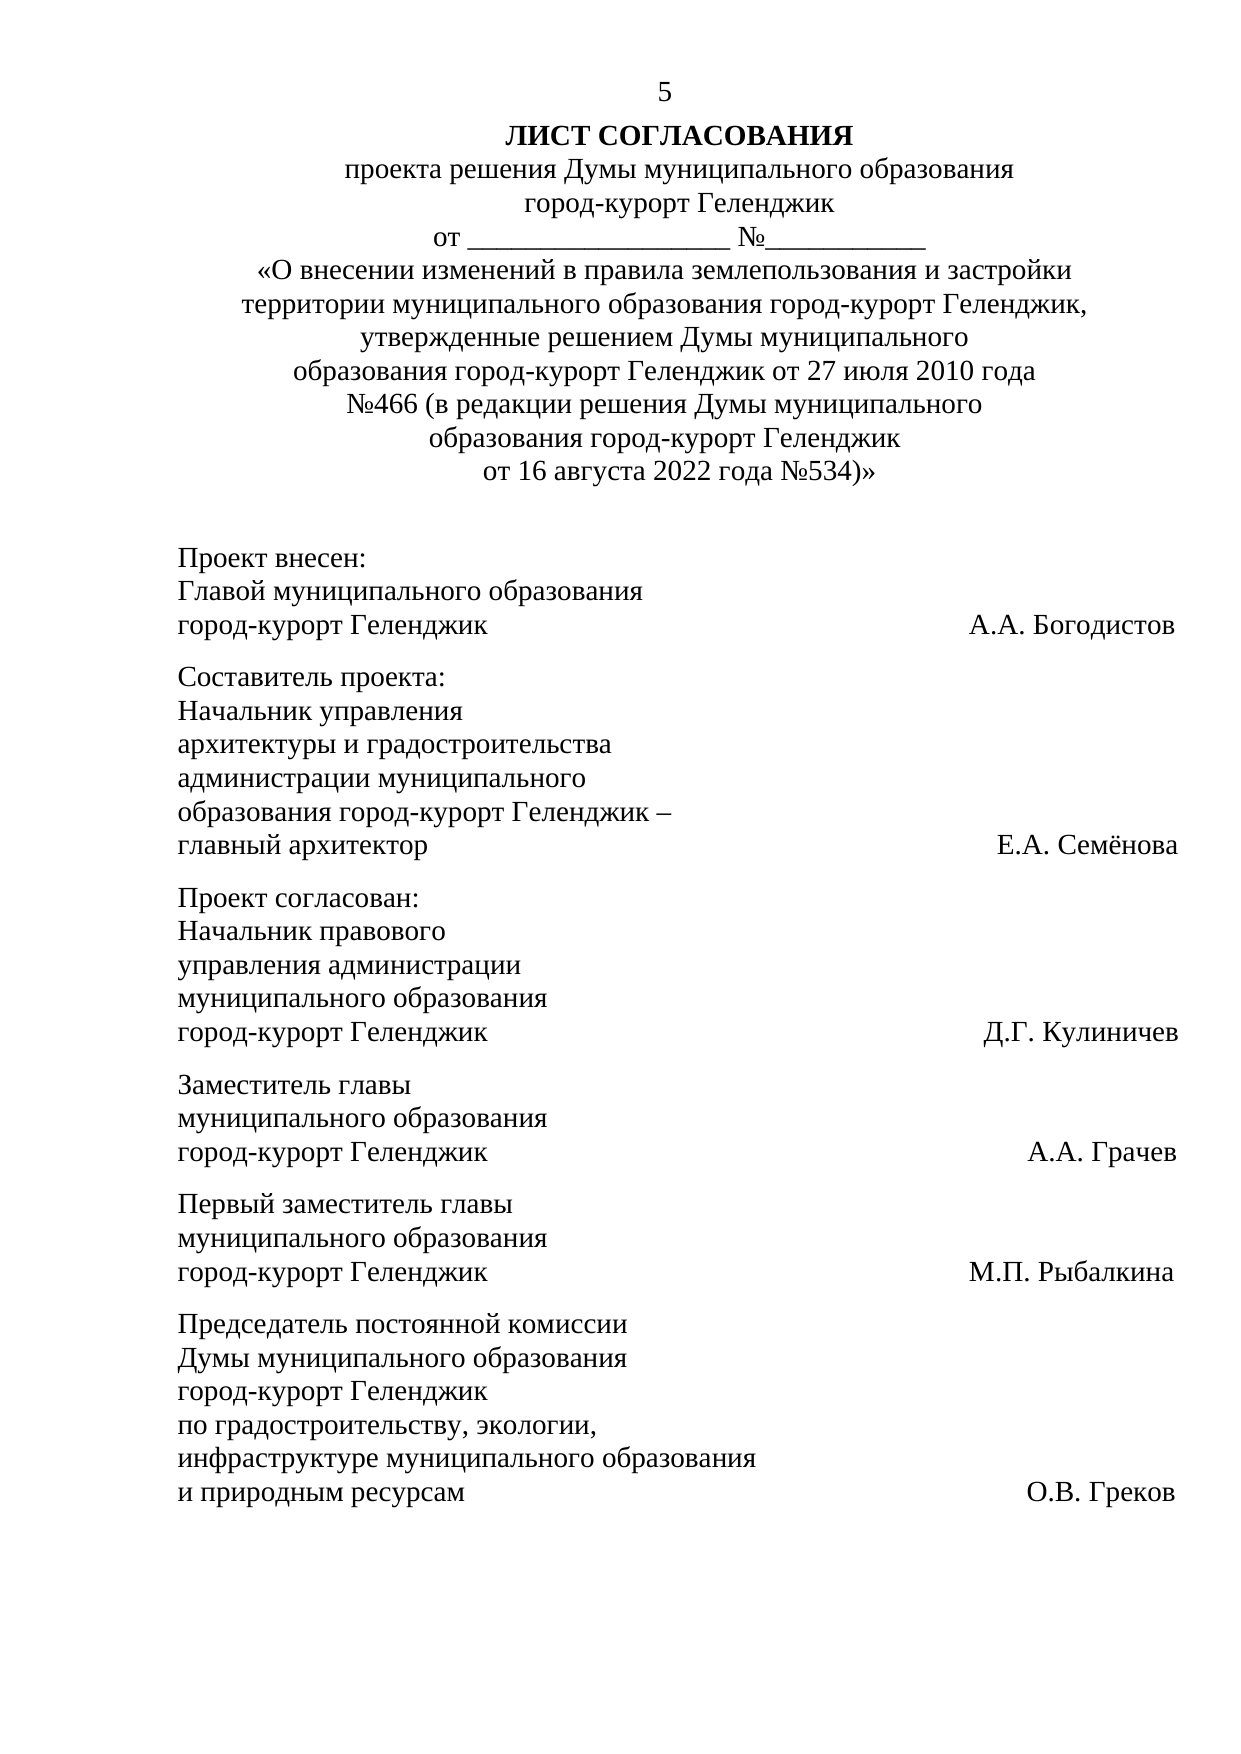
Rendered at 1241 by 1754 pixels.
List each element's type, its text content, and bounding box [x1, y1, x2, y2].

text Главой муниципального образования [177, 573, 1181, 607]
text инфраструктуре муниципального образования [177, 1441, 1181, 1474]
text Проект согласован: [177, 880, 1181, 913]
text Председатель постоянной комиссии [177, 1306, 1181, 1340]
text управления администрации [177, 947, 1181, 981]
text Заместитель главы [177, 1067, 1181, 1100]
text муниципального образования [177, 1100, 1181, 1134]
text №466 (в редакции решения Думы муниципального [177, 386, 1152, 420]
text и природным ресурсам О.В. Греков [177, 1474, 1181, 1508]
text администрации муниципального [177, 760, 1181, 794]
text Проект внесен: [177, 540, 1181, 573]
text город-курорт Геленджик [177, 185, 1181, 219]
text «О внесении изменений в правила землепользования и застройки территории муниципального образования город-курорт Геленджик, утвержденные решением Думы муниципального [177, 252, 1152, 353]
text муниципального образования [177, 1220, 1181, 1254]
text по градостроительству, экологии, [177, 1407, 1181, 1441]
text город-курорт Геленджик Д.Г. Кулиничев [177, 1014, 1181, 1048]
text город-курорт Геленджик А.А. Богодистов [177, 607, 1181, 640]
text город-курорт Геленджик М.П. Рыбалкина [177, 1254, 1181, 1287]
text город-курорт Геленджик [177, 1373, 1181, 1407]
text Первый заместитель главы [177, 1187, 1181, 1220]
text образования город-курорт Геленджик [177, 420, 1152, 453]
text город-курорт Геленджик А.А. Грачев [177, 1134, 1181, 1167]
text архитектуры и градостроительства [177, 727, 1181, 760]
text муниципального образования [177, 981, 1181, 1014]
text Начальник правового [177, 913, 1181, 947]
text проекта решения Думы муниципального образования [177, 152, 1181, 185]
text образования город-курорт Геленджик от 27 июля 2010 года [177, 353, 1152, 386]
text Составитель проекта: [177, 659, 1181, 693]
text главный архитектор Е.А. Семёнова [177, 827, 1181, 861]
text от __________________ №___________ [177, 219, 1181, 252]
text Начальник управления [177, 693, 1181, 727]
text Думы муниципального образования [177, 1340, 1181, 1373]
text от 16 августа 2022 года №534)» [177, 453, 1181, 487]
text ЛИСТ СОГЛАСОВАНИЯ [177, 118, 1181, 152]
text образования город-курорт Геленджик – [177, 794, 1181, 827]
